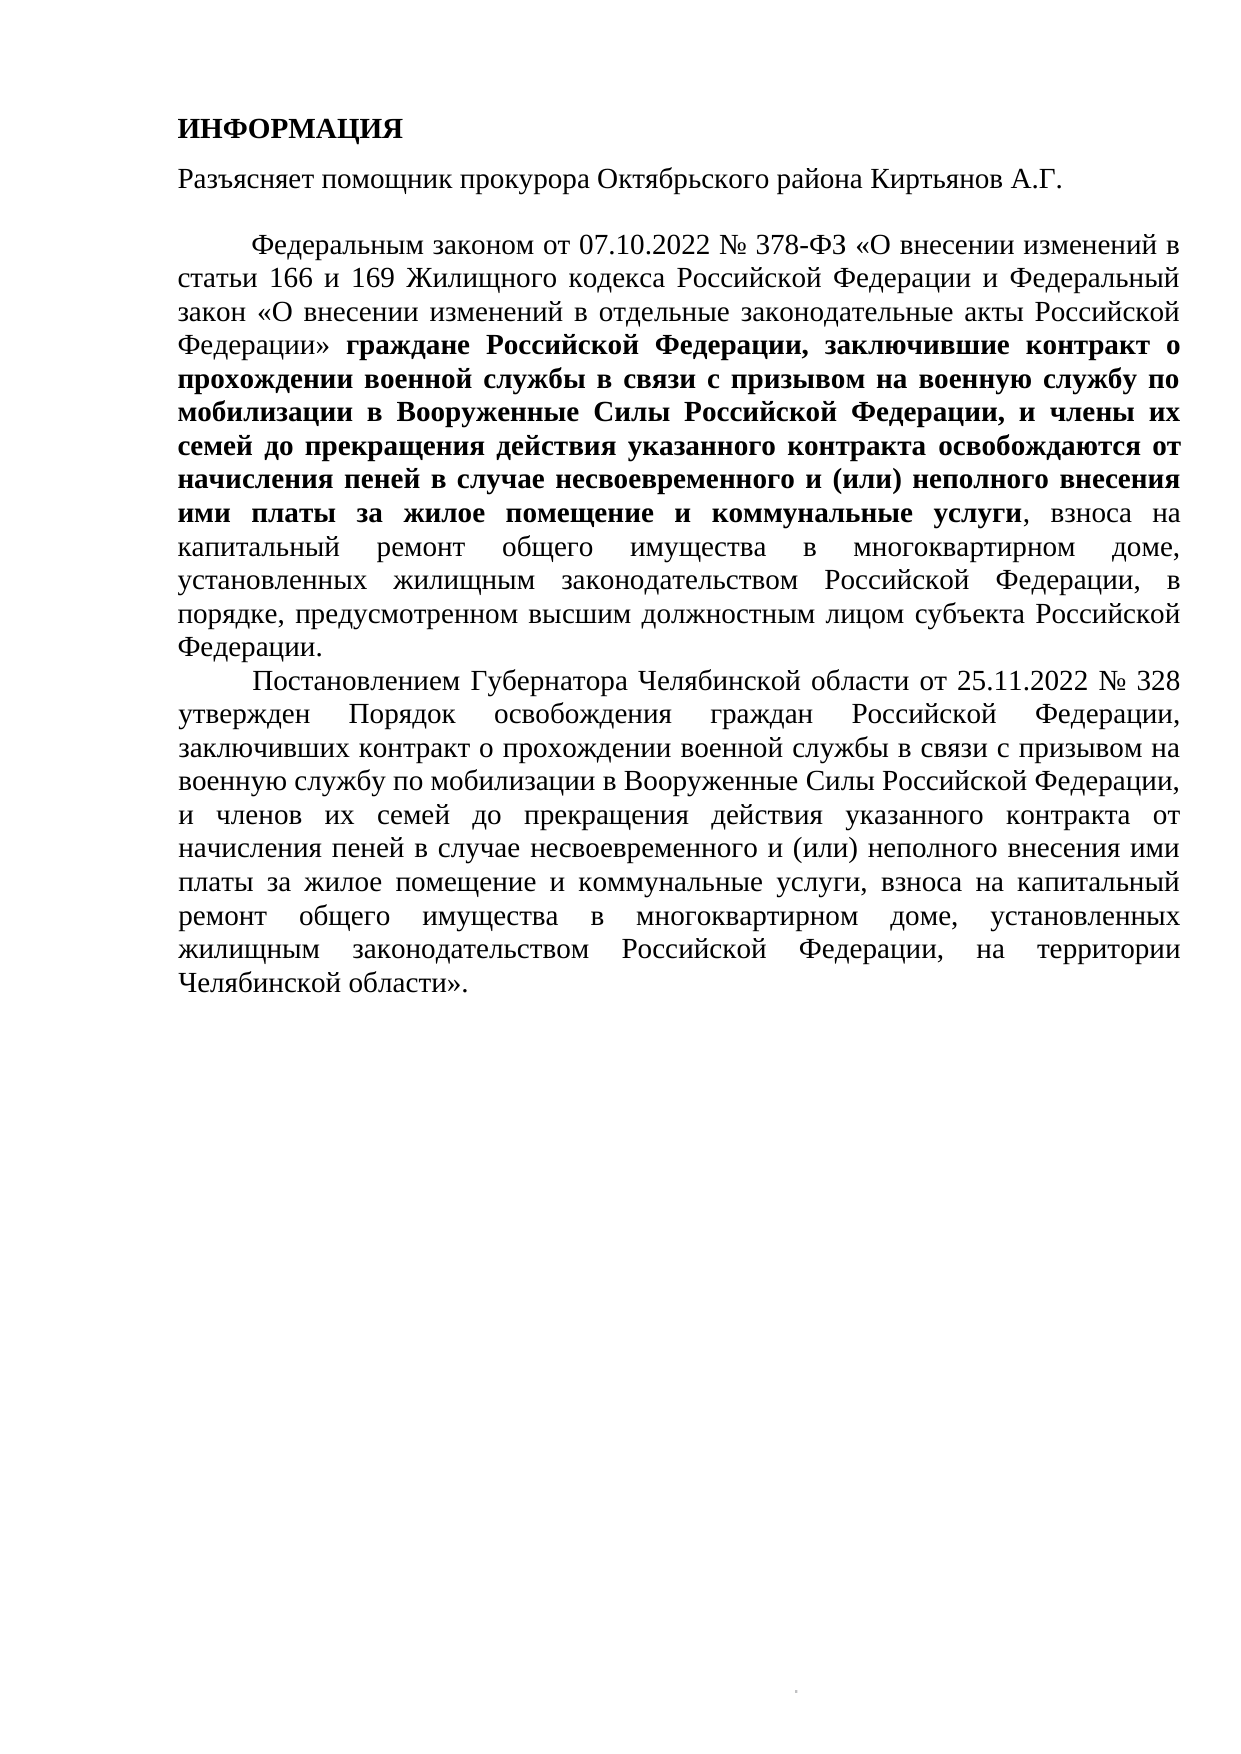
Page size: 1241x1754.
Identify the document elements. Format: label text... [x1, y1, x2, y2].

text Разъясняет помощник прокурора Октябрьского района Киртьянов А.Г. [177, 168, 1181, 193]
text Федеральным законом от 07.10.2022 № 378-ФЗ «О внесении изменений в статьи 166 и 169 Жилищного кодекса Российской Федерации и Федеральный закон «О внесении изменений в отдельные законодательные акты Российской Федерации» граждане Российской Федерации, заключившие контракт о прохождении военной службы в связи с призывом на военную службу по мобилизации в Вооруженные Силы Российской Федерации, и члены их семей до прекращения действия указанного контракта освобождаются от начисления пеней в случае несвоевременного и (или) неполного внесения ими платы за жилое помещение и коммунальные услуги, взноса на капитальный ремонт общего имущества в многоквартирном доме, установленных жилищным законодательством Российской Федерации, в порядке, предусмотренном высшим должностным лицом субъекта Российской Федерации. [177, 227, 1181, 663]
text ИНФОРМАЦИЯ [177, 118, 1181, 143]
text Постановлением Губернатора Челябинской области от 25.11.2022 № 328 утвержден Порядок освобождения граждан Российской Федерации, заключивших контракт о прохождении военной службы в связи с призывом на военную службу по мобилизации в Вооруженные Силы Российской Федерации, и членов их семей до прекращения действия указанного контракта от начисления пеней в случае несвоевременного и (или) неполного внесения ими платы за жилое помещение и коммунальные услуги, взноса на капитальный ремонт общего имущества в многоквартирном доме, установленных жилищным законодательством Российской Федерации, на территории Челябинской области». [178, 663, 1181, 998]
